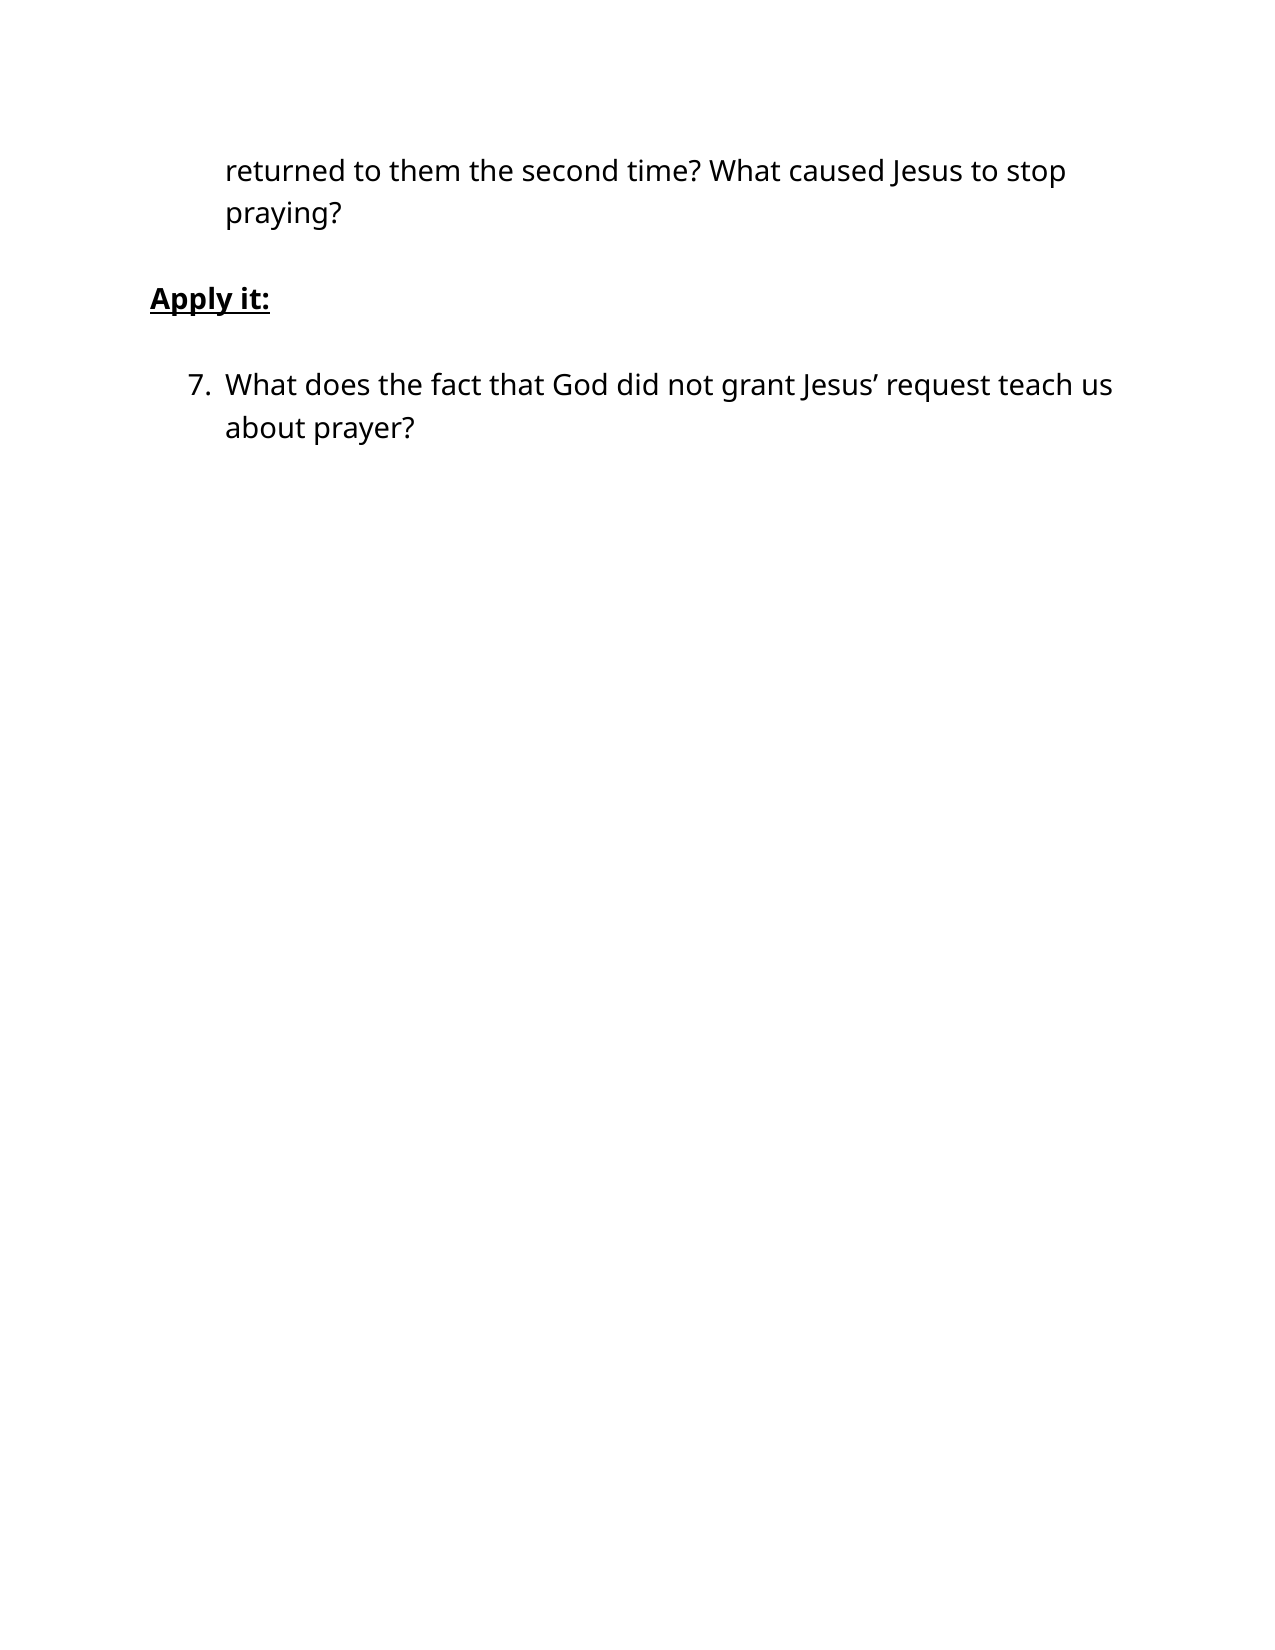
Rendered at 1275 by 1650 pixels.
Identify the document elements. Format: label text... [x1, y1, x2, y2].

text Apply it: [150, 278, 1125, 318]
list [187, 150, 1125, 232]
list What does the fact that God did not grant Jesus’ request teach us about prayer? [187, 364, 1125, 447]
